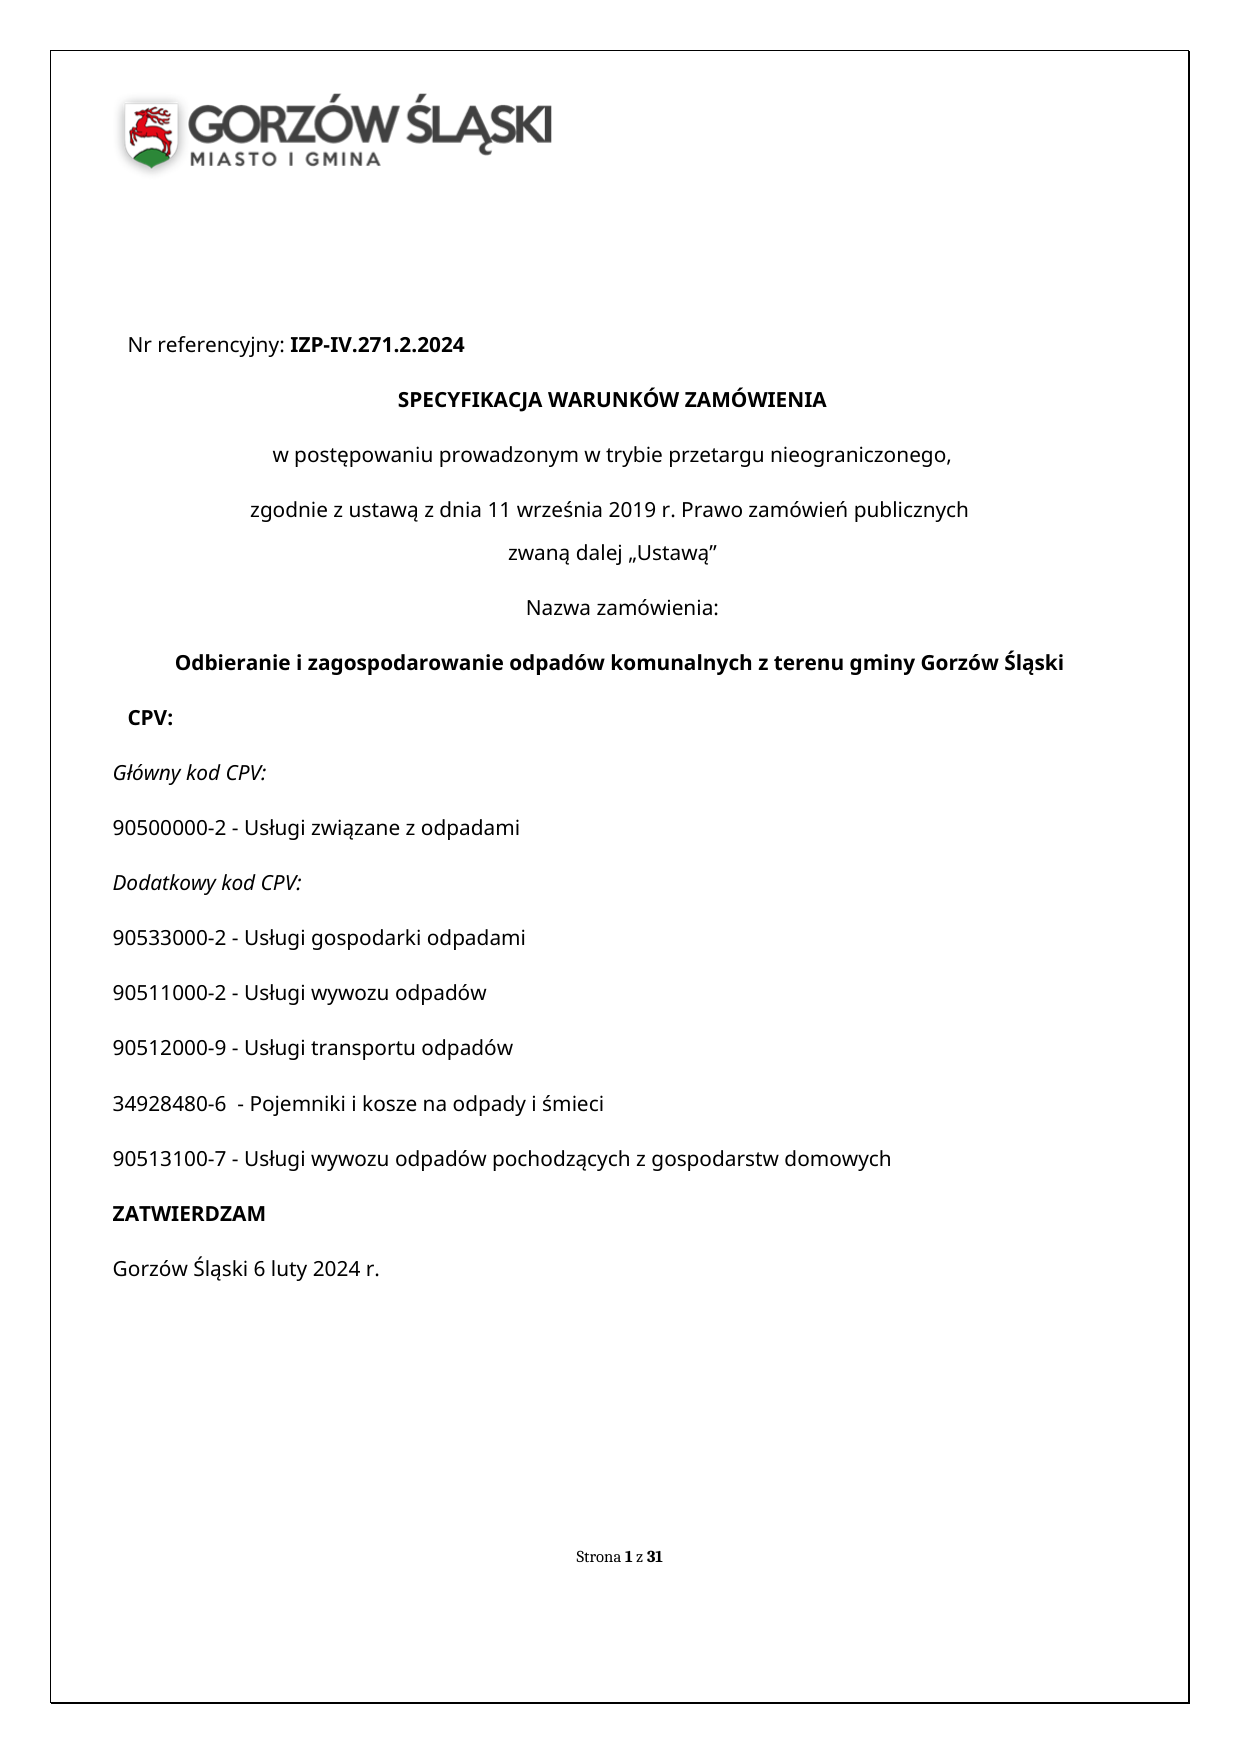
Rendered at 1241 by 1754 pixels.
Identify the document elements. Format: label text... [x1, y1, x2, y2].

picture [112, 92, 552, 181]
text SPECYFIKACJA WARUNKÓW ZAMÓWIENIA [112, 385, 1112, 413]
text CPV: [127, 703, 1112, 731]
text w postępowaniu prowadzonym w trybie przetargu nieograniczonego, [112, 440, 1112, 468]
text 90513100-7 - Usługi wywozu odpadów pochodzących z gospodarstw domowych [112, 1144, 1112, 1172]
text Nazwa zamówienia: [132, 593, 1112, 621]
text 90533000-2 - Usługi gospodarki odpadami [112, 923, 1112, 952]
text ZATWIERDZAM [112, 1199, 1112, 1227]
text 90512000-9 - Usługi transportu odpadów [112, 1033, 1112, 1062]
text 34928480-6 - Pojemniki i kosze na odpady i śmieci [112, 1089, 1112, 1117]
text Odbieranie i zagospodarowanie odpadów komunalnych z terenu gminy Gorzów Śląski [127, 648, 1112, 676]
text Gorzów Śląski 6 luty 2024 r. [112, 1254, 1112, 1282]
text 90500000-2 - Usługi związane z odpadami [112, 813, 1112, 842]
text Główny kod CPV: [112, 758, 1112, 786]
text Dodatkowy kod CPV: [112, 868, 1112, 897]
text 90511000-2 - Usługi wywozu odpadów [112, 978, 1112, 1007]
text zgodnie z ustawą z dnia 11 września 2019 r. Prawo zamówień publicznych zwaną dalej „Ustawą” [112, 495, 1112, 566]
text Nr referencyjny: IZP-IV.271.2.2024 [127, 330, 1112, 358]
